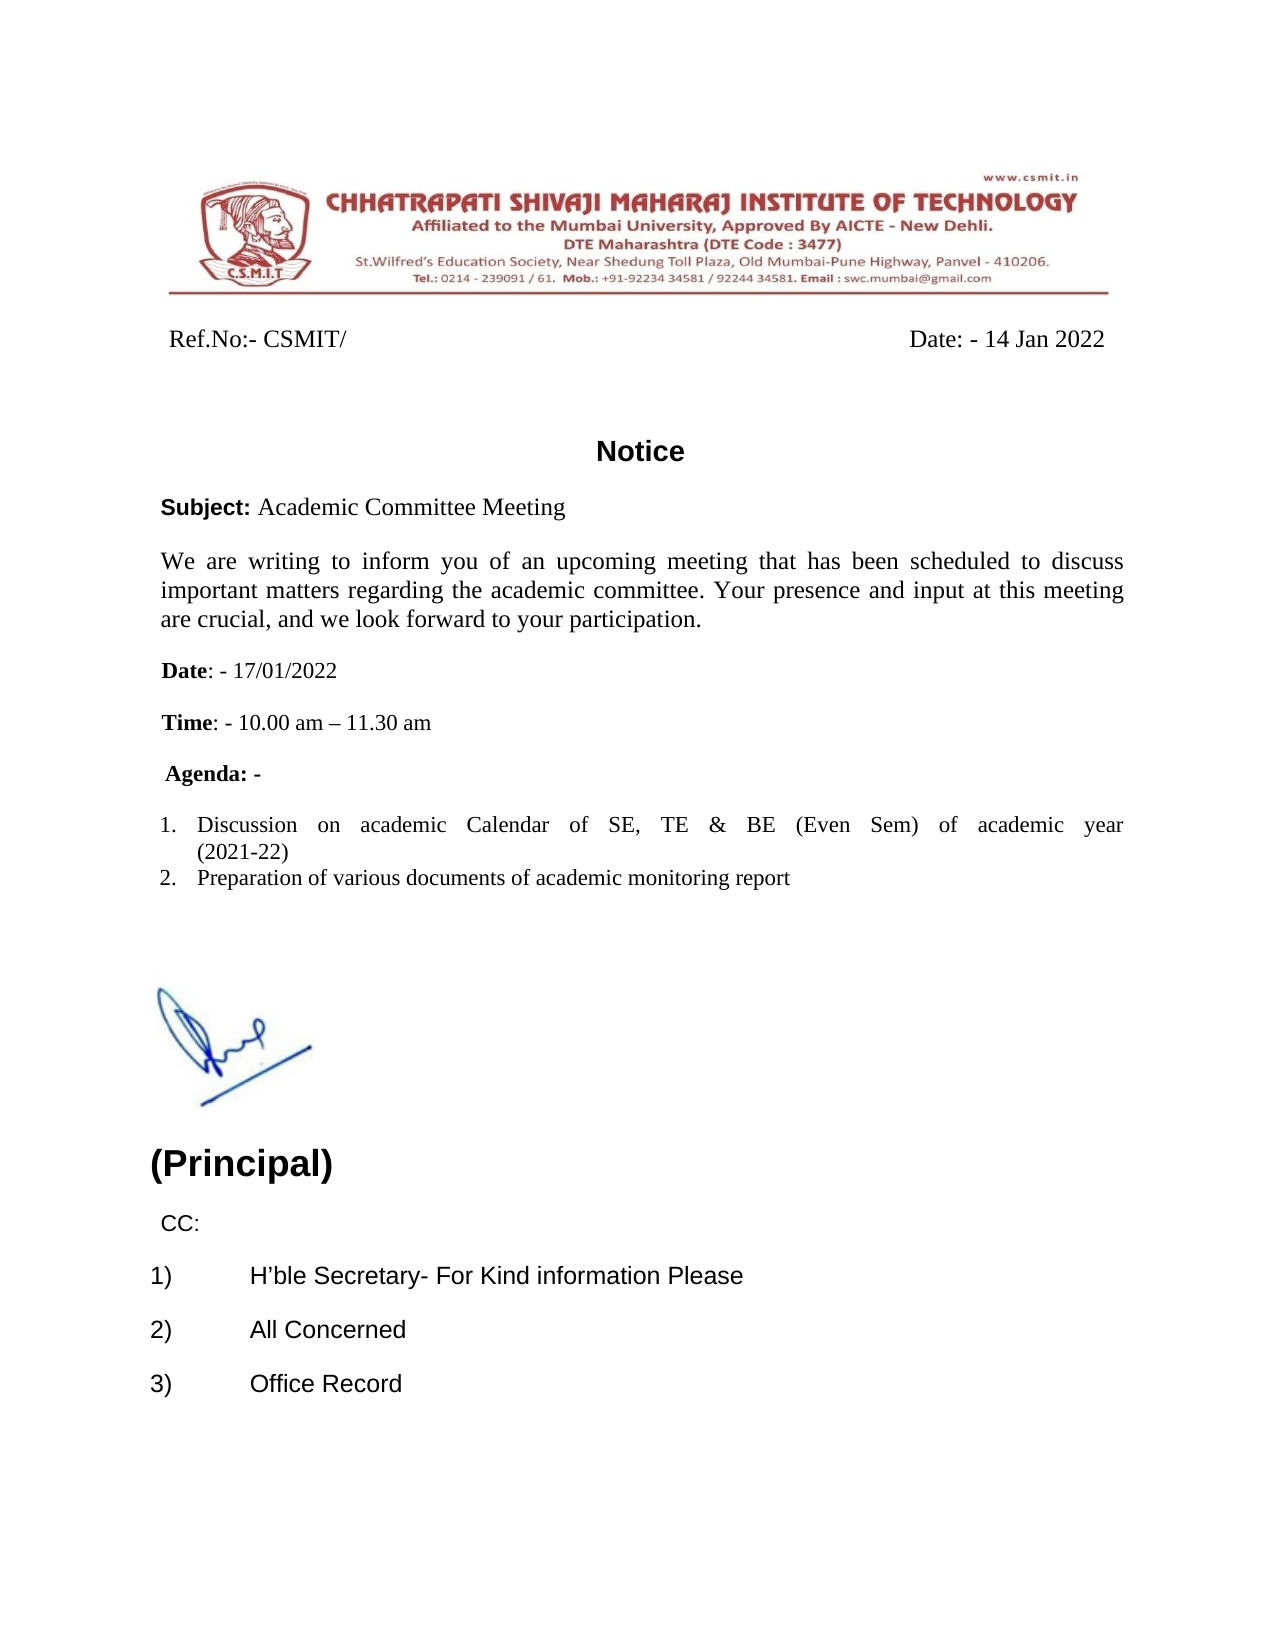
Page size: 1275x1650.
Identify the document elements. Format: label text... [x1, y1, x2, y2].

list Preparation of various documents of academic monitoring report [159, 864, 1125, 891]
text Agenda: - [150, 760, 1125, 787]
text CC: [160, 1210, 1125, 1236]
text Date: - 17/01/2022 [150, 657, 1125, 684]
text (Principal) [150, 1142, 1125, 1185]
text Notice [150, 434, 1125, 467]
list Discussion on academic Calendar of SE, TE & BE (Even Sem) of academic year (2021-22) [159, 812, 1125, 864]
text We are writing to inform you of an upcoming meeting that has been scheduled to discuss important matters regarding the academic committee. Your presence and input at this meeting are crucial, and we look forward to your participation. [160, 546, 1125, 632]
text Subject: Academic Committee Meeting [160, 492, 1125, 521]
text 3) Office Record [150, 1368, 1125, 1397]
text 2) All Concerned [150, 1315, 1125, 1343]
text 1) H’ble Secretary- For Kind information Please [150, 1261, 1125, 1290]
picture [155, 969, 315, 1113]
text Time: - 10.00 am – 11.30 am [150, 709, 1125, 735]
text Ref.No:- CSMIT/ Date: - 14 Jan 2022 [150, 324, 1125, 353]
picture [168, 150, 1109, 296]
